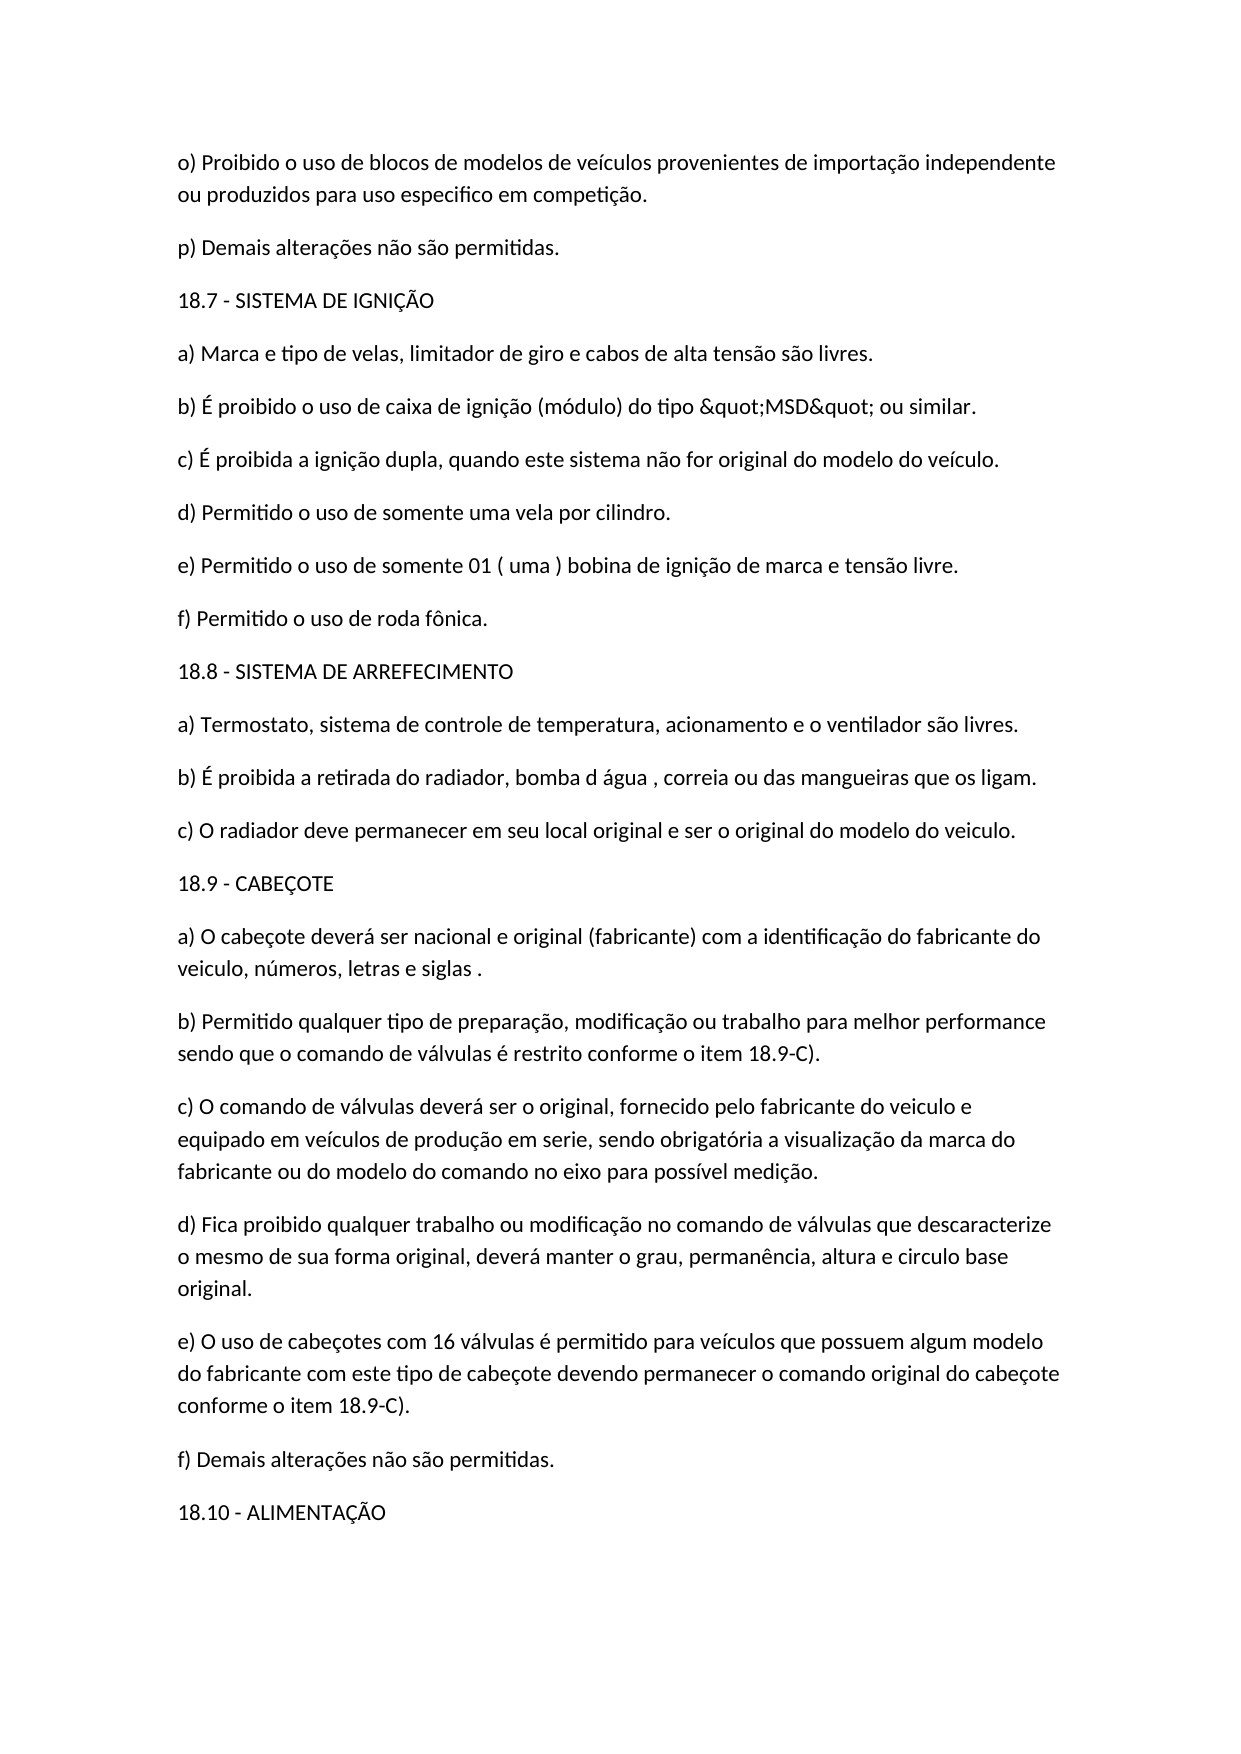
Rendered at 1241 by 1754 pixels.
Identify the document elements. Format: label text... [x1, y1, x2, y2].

text p) Demais alterações não são permitidas. [177, 233, 1063, 261]
text d) Permitido o uso de somente uma vela por cilindro. [177, 498, 1063, 526]
text a) Marca e tipo de velas, limitador de giro e cabos de alta tensão são livres. [177, 339, 1063, 367]
text a) O cabeçote deverá ser nacional e original (fabricante) com a identificação do fabricante do veiculo, números, letras e siglas . [177, 922, 1063, 982]
text b) Permitido qualquer tipo de preparação, modificação ou trabalho para melhor performance sendo que o comando de válvulas é restrito conforme o item 18.9-C). [177, 1007, 1063, 1067]
text b) É proibido o uso de caixa de ignição (módulo) do tipo &quot;MSD&quot; ou similar. [177, 392, 1063, 420]
text c) O radiador deve permanecer em seu local original e ser o original do modelo do veiculo. [177, 816, 1063, 844]
text c) É proibida a ignição dupla, quando este sistema não for original do modelo do veículo. [177, 445, 1063, 473]
text f) Demais alterações não são permitidas. [177, 1445, 1063, 1473]
text d) Fica proibido qualquer trabalho ou modificação no comando de válvulas que descaracterize o mesmo de sua forma original, deverá manter o grau, permanência, altura e circulo base original. [177, 1210, 1063, 1302]
text a) Termostato, sistema de controle de temperatura, acionamento e o ventilador são livres. [177, 710, 1063, 738]
text 18.9 - CABEÇOTE [177, 869, 1063, 897]
text b) É proibida a retirada do radiador, bomba d água , correia ou das mangueiras que os ligam. [177, 763, 1063, 791]
text e) O uso de cabeçotes com 16 válvulas é permitido para veículos que possuem algum modelo do fabricante com este tipo de cabeçote devendo permanecer o comando original do cabeçote conforme o item 18.9-C). [177, 1327, 1063, 1420]
text 18.7 - SISTEMA DE IGNIÇÃO [177, 286, 1063, 314]
text o) Proibido o uso de blocos de modelos de veículos provenientes de importação independente ou produzidos para uso especifico em competição. [177, 148, 1063, 208]
text f) Permitido o uso de roda fônica. [177, 604, 1063, 632]
text 18.10 - ALIMENTAÇÃO [177, 1498, 1063, 1526]
text 18.8 - SISTEMA DE ARREFECIMENTO [177, 657, 1063, 685]
text c) O comando de válvulas deverá ser o original, fornecido pelo fabricante do veiculo e equipado em veículos de produção em serie, sendo obrigatória a visualização da marca do fabricante ou do modelo do comando no eixo para possível medição. [177, 1092, 1063, 1185]
text e) Permitido o uso de somente 01 ( uma ) bobina de ignição de marca e tensão livre. [177, 551, 1063, 579]
